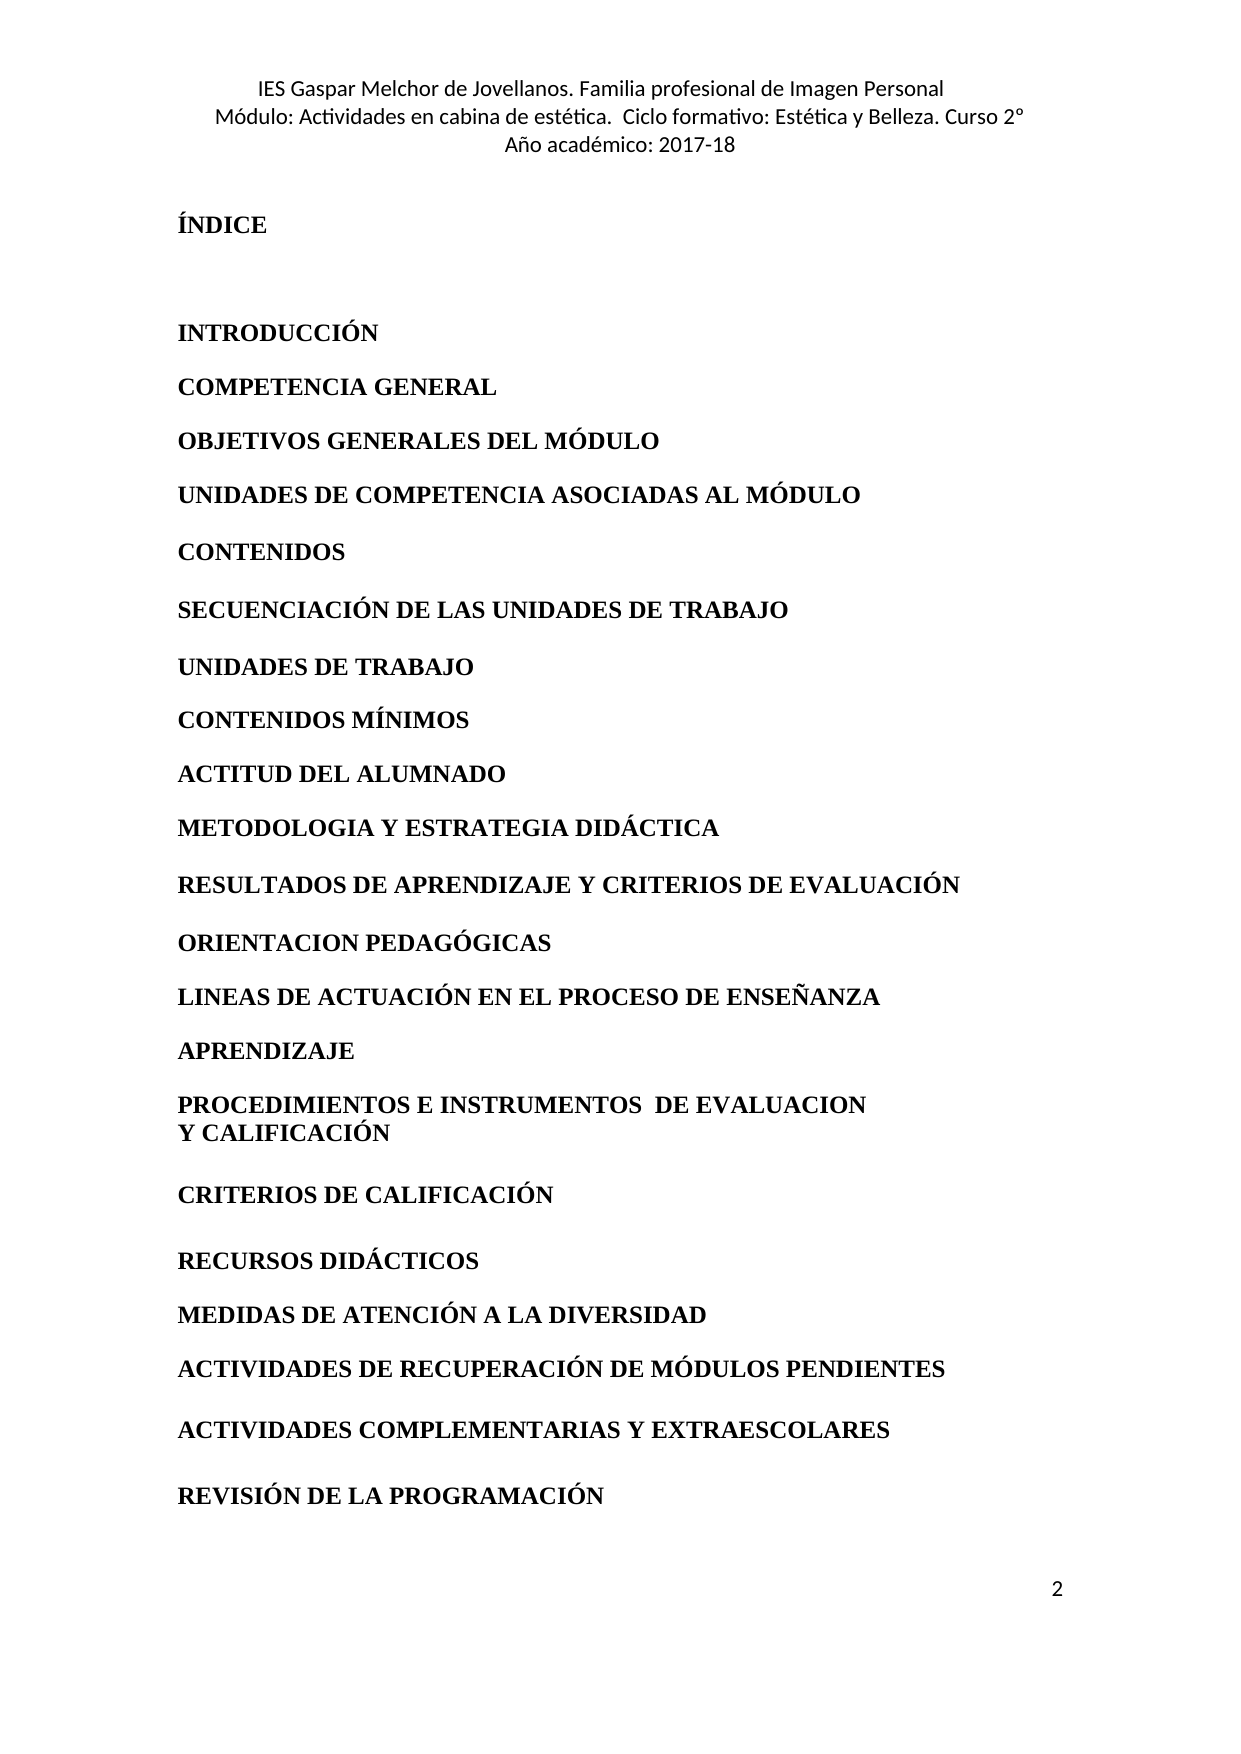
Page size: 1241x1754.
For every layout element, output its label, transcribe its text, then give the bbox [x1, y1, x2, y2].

text METODOLOGIA Y ESTRATEGIA DIDÁCTICA [177, 813, 1063, 842]
text SECUENCIACIÓN DE LAS UNIDADES DE TRABAJO [177, 595, 1063, 623]
text CRITERIOS DE CALIFICACIÓN [177, 1180, 1063, 1242]
text RESULTADOS DE APRENDIZAJE Y CRITERIOS DE EVALUACIÓN [177, 871, 1063, 899]
text APRENDIZAJE [177, 1036, 1063, 1064]
text CONTENIDOS MÍNIMOS [177, 705, 1063, 734]
text LINEAS DE ACTUACIÓN EN EL PROCESO DE ENSEÑANZA [177, 982, 1063, 1011]
text MEDIDAS DE ATENCIÓN A [177, 1300, 1063, 1329]
text PROCEDIMIENTOS E INSTRUMENTOS DE EVALUACION [177, 1090, 1063, 1118]
text ÍNDICE [177, 211, 1063, 239]
text UNIDADES DE TRABAJO [177, 652, 1063, 680]
text CONTENIDOS [177, 537, 1063, 595]
text UNIDADES DE COMPETENCIA ASOCIADAS AL MÓDULO [177, 480, 1063, 508]
text COMPETENCIA GENERAL [177, 372, 1063, 401]
text OBJETIVOS GENERALES DEL MÓDULO [177, 426, 1063, 455]
text REVISIÓN DE LA PROGRAMACIÓN [177, 1481, 1063, 1510]
text ORIENTACION PEDAGÓGICAS [177, 928, 1063, 957]
text Y CALIFICACIÓN [177, 1118, 1063, 1147]
text ACTIVIDADES DE RECUPERACIÓN DE MÓDULOS PENDIENTES [177, 1354, 1063, 1383]
text ACTITUD DEL ALUMNADO [177, 759, 1063, 788]
text RECURSOS DIDÁCTICOS [177, 1246, 1063, 1275]
text ACTIVIDADES COMPLEMENTARIAS Y EXTRAESCOLARES [177, 1415, 1063, 1444]
text INTRODUCCIÓN [177, 318, 1063, 347]
